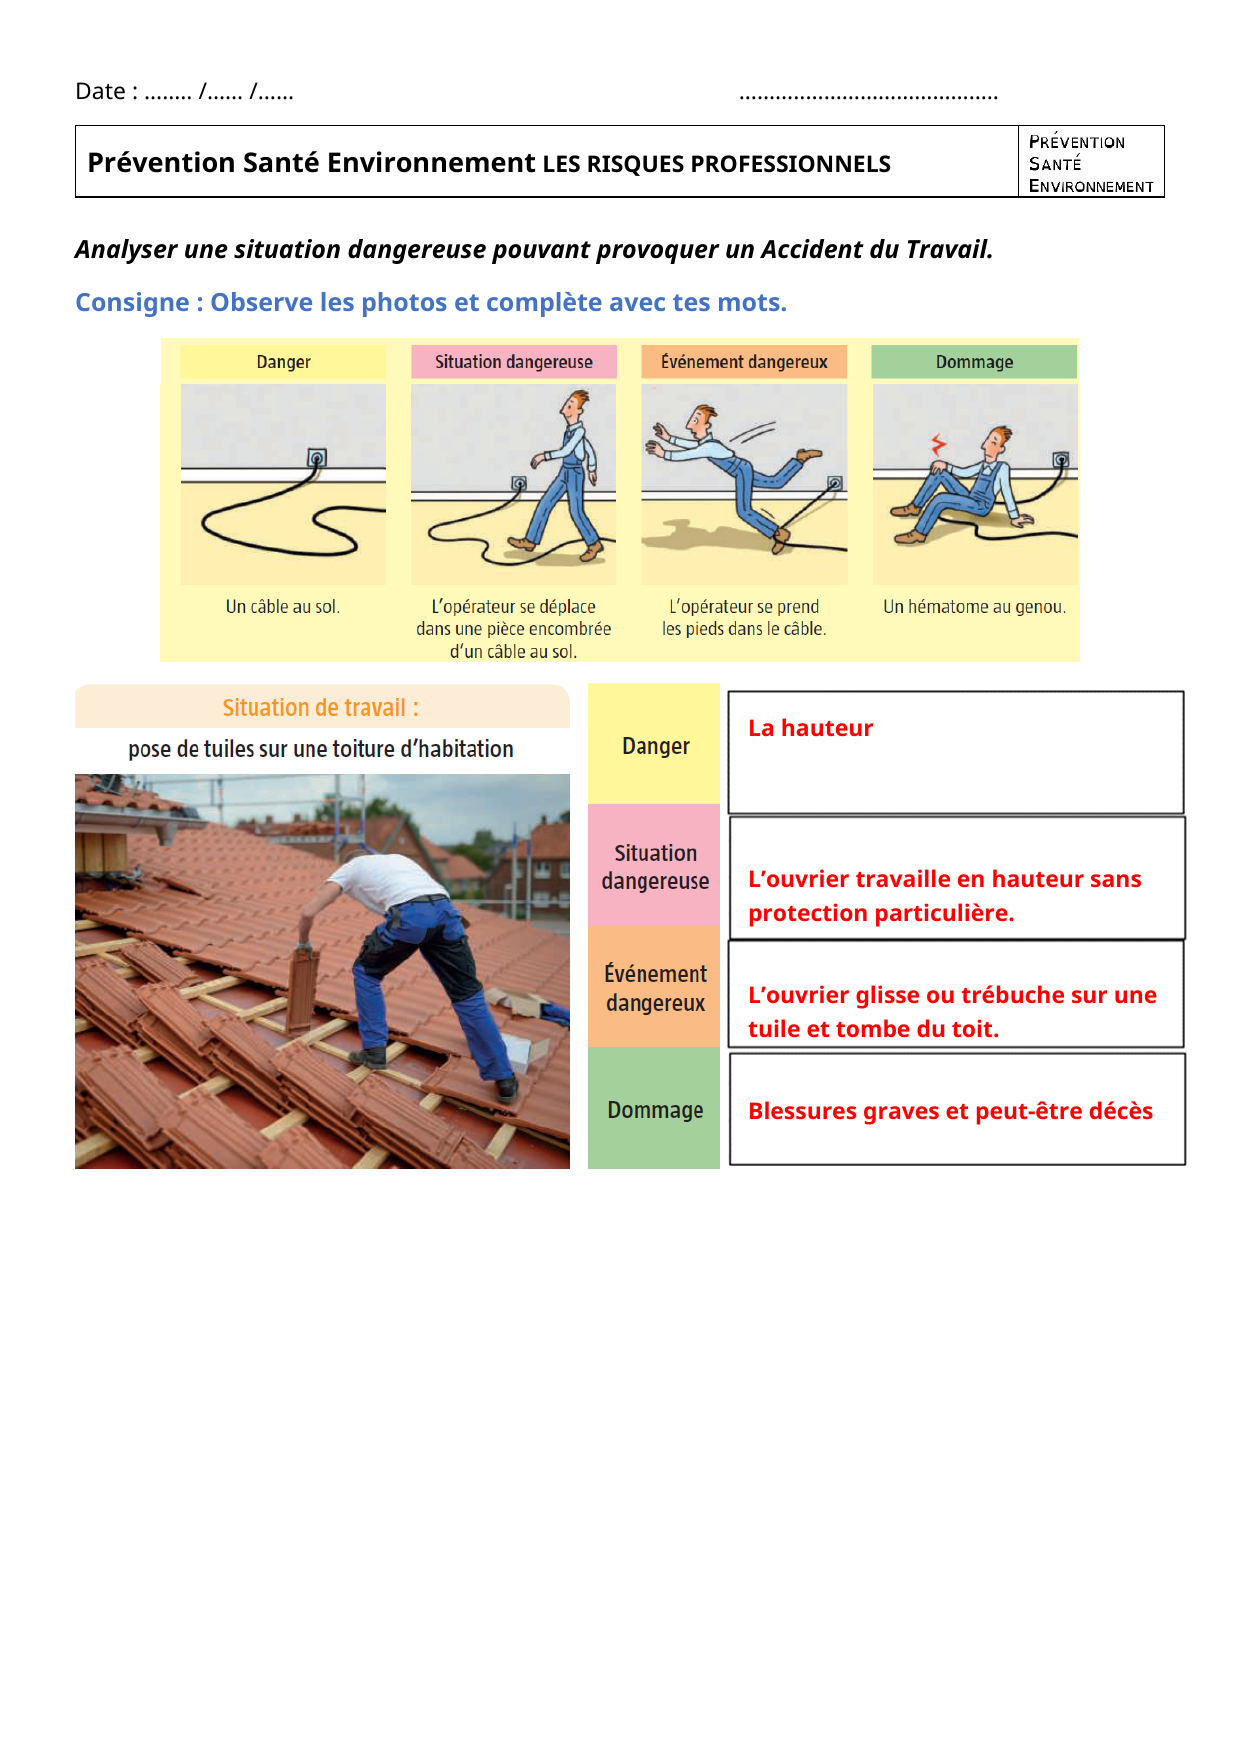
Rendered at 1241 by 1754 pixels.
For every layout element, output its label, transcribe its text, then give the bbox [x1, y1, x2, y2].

picture [1030, 131, 1154, 192]
table_header [1019, 126, 1164, 196]
text Analyser une situation dangereuse pouvant provoquer un Accident du Travail. [75, 232, 1165, 266]
text Consigne : Observe les photos et complète avec tes mots. [75, 285, 1165, 319]
picture [75, 678, 1207, 1176]
table_header Prévention Santé Environnement LES RISQUES PROFESSIONNELS [76, 126, 1018, 196]
picture [159, 338, 1081, 662]
text Date : …….. /…… /…… ………..………………………….. [75, 75, 1165, 106]
